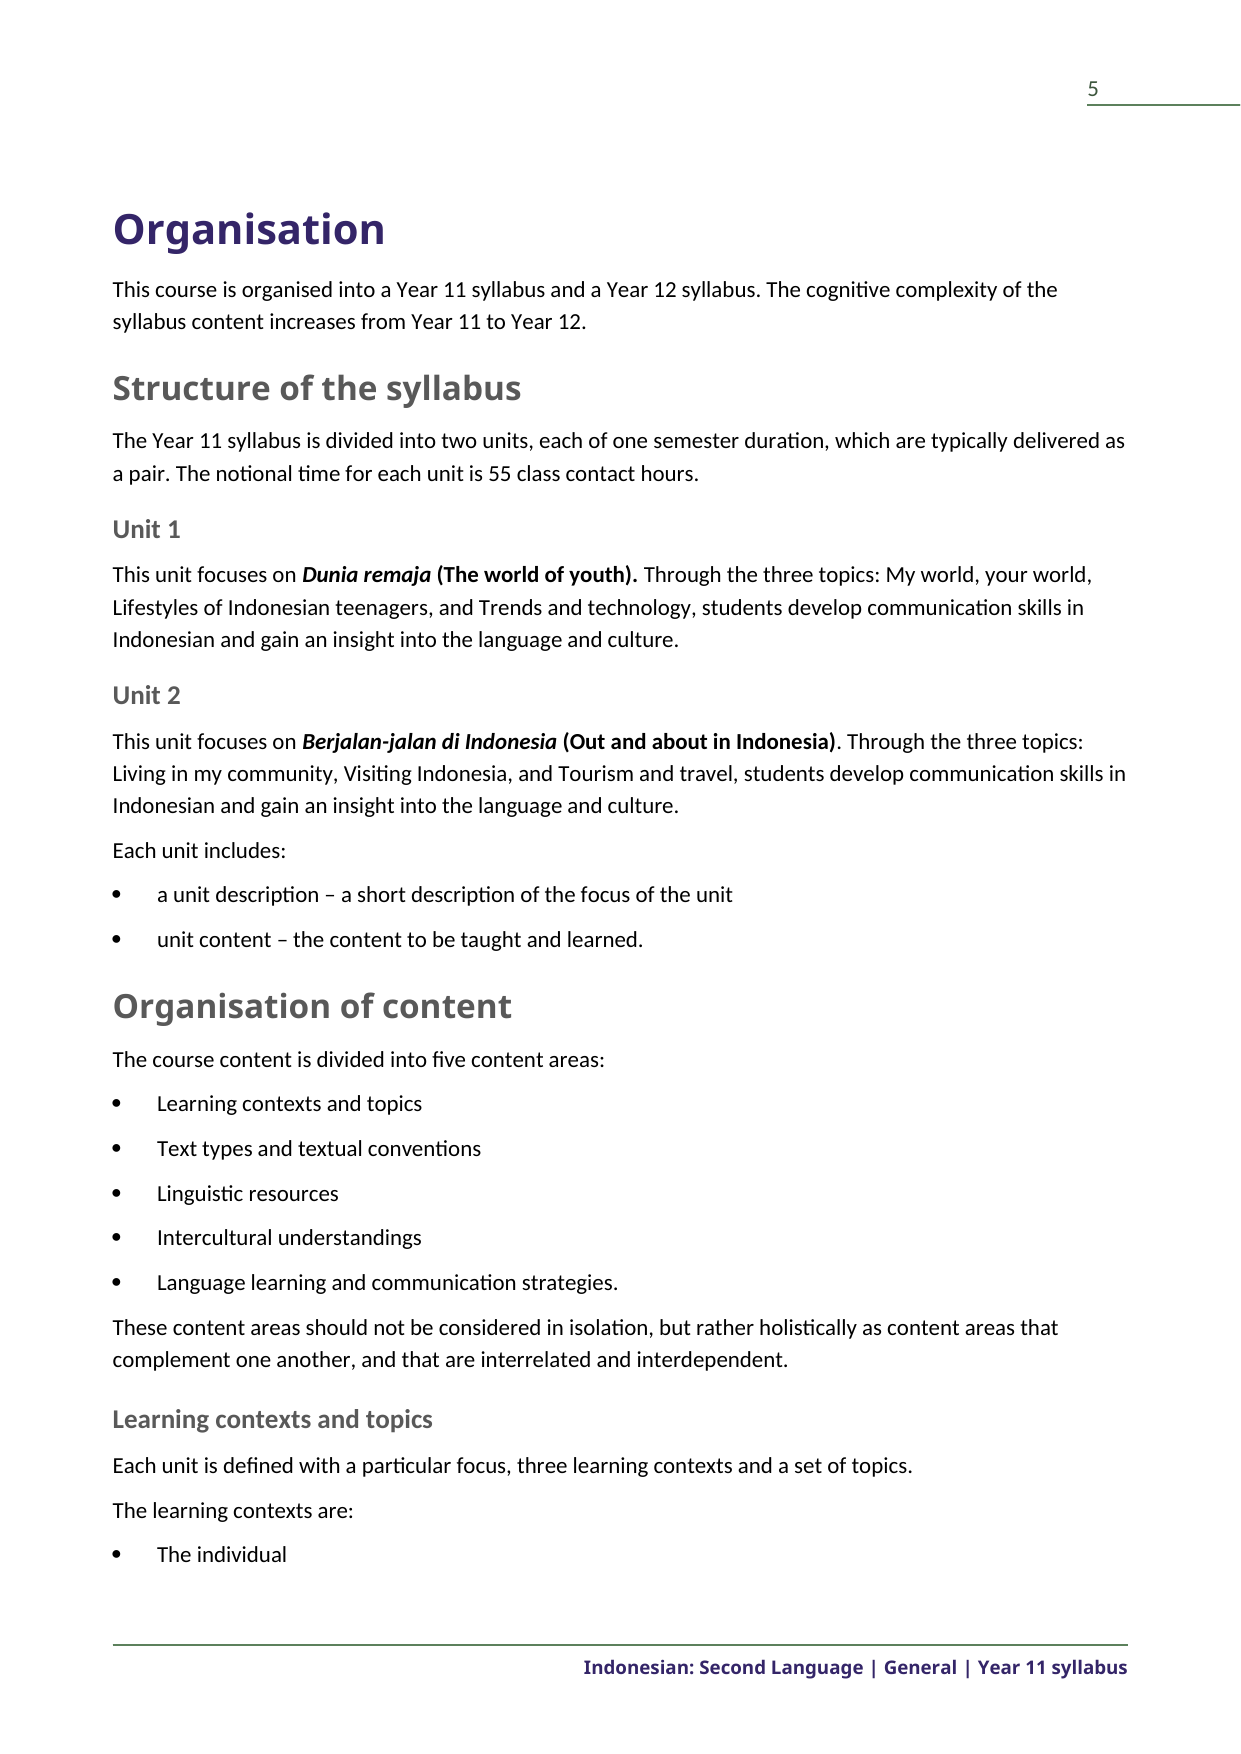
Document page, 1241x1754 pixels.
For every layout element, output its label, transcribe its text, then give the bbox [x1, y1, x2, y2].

text Learning contexts and topics [112, 1402, 1128, 1435]
text This unit focuses on Berjalan-jalan di Indonesia (Out and about in Indonesia). Through the three topics: Living in my community, Visiting Indonesia, and Tourism and travel, students develop communication skills in Indonesian and gain an insight into the language and culture. [112, 727, 1128, 819]
text Each unit includes: [112, 836, 1128, 864]
list The individual [112, 1540, 1128, 1568]
subtitle Structure of the syllabus [112, 364, 1128, 410]
text These content areas should not be considered in isolation, but rather holistically as content areas that complement one another, and that are interrelated and interdependent. [112, 1313, 1128, 1373]
text Each unit is defined with a particular focus, three learning contexts and a set of topics. [112, 1451, 1128, 1479]
list unit content – the content to be taught and learned. [112, 925, 1128, 953]
subtitle Organisation [112, 200, 1128, 257]
text This unit focuses on Dunia remaja (The world of youth). Through the three topics: My world, your world, Lifestyles of Indonesian teenagers, and Trends and technology, students develop communication skills in Indonesian and gain an insight into the language and culture. [112, 561, 1128, 653]
subtitle Organisation of content [112, 982, 1128, 1028]
subtitle Unit 1 [112, 512, 1128, 545]
list Linguistic resources [112, 1179, 1128, 1207]
list a unit description – a short description of the focus of the unit [112, 881, 1128, 908]
list Learning contexts and topics [112, 1089, 1128, 1117]
list Language learning and communication strategies. [112, 1268, 1128, 1296]
text The Year 11 syllabus is divided into two units, each of one semester duration, which are typically delivered as a pair. The notional time for each unit is 55 class contact hours. [112, 427, 1128, 487]
list Text types and textual conventions [112, 1134, 1128, 1162]
subtitle Unit 2 [112, 678, 1128, 711]
text This course is organised into a Year 11 syllabus and a Year 12 syllabus. The cognitive complexity of the syllabus content increases from Year 11 to Year 12. [112, 275, 1128, 335]
list Intercultural understandings [112, 1223, 1128, 1252]
text The course content is divided into five content areas: [112, 1045, 1128, 1073]
text The learning contexts are: [112, 1496, 1128, 1524]
